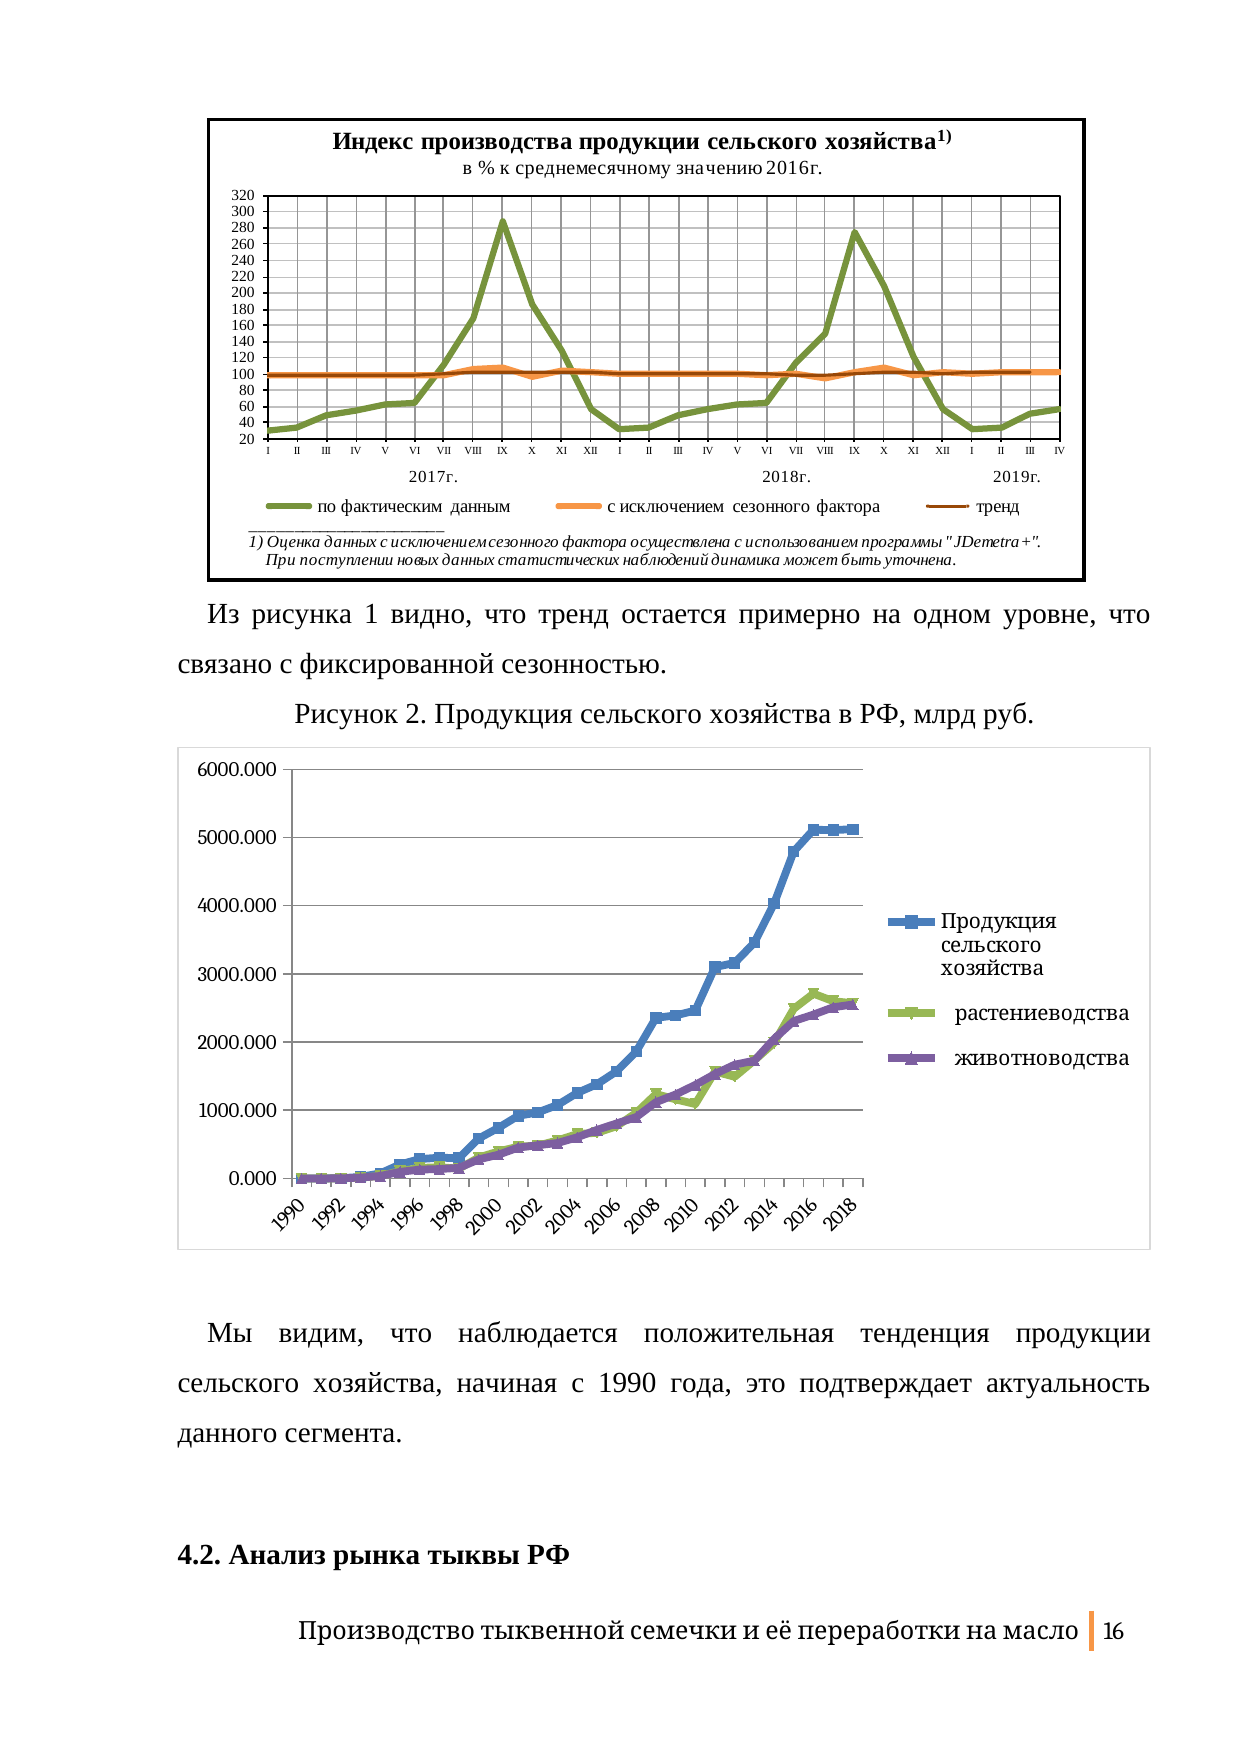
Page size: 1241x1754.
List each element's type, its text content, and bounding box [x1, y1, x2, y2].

subtitle 4.2. Анализ рынка тыквы РФ [177, 1537, 1152, 1571]
text Рисунок 2. Продукция сельского хозяйства в РФ, млрд руб. [177, 697, 1152, 730]
text Из рисунка 1 видно, что тренд остается примерно на одном уровне, что связано с фиксированной сезонностью. [177, 596, 1152, 680]
text Мы видим, что наблюдается положительная тенденция продукции сельского хозяйства, начиная с 1990 года, это подтверждает актуальность данного сегмента. [177, 1315, 1152, 1449]
